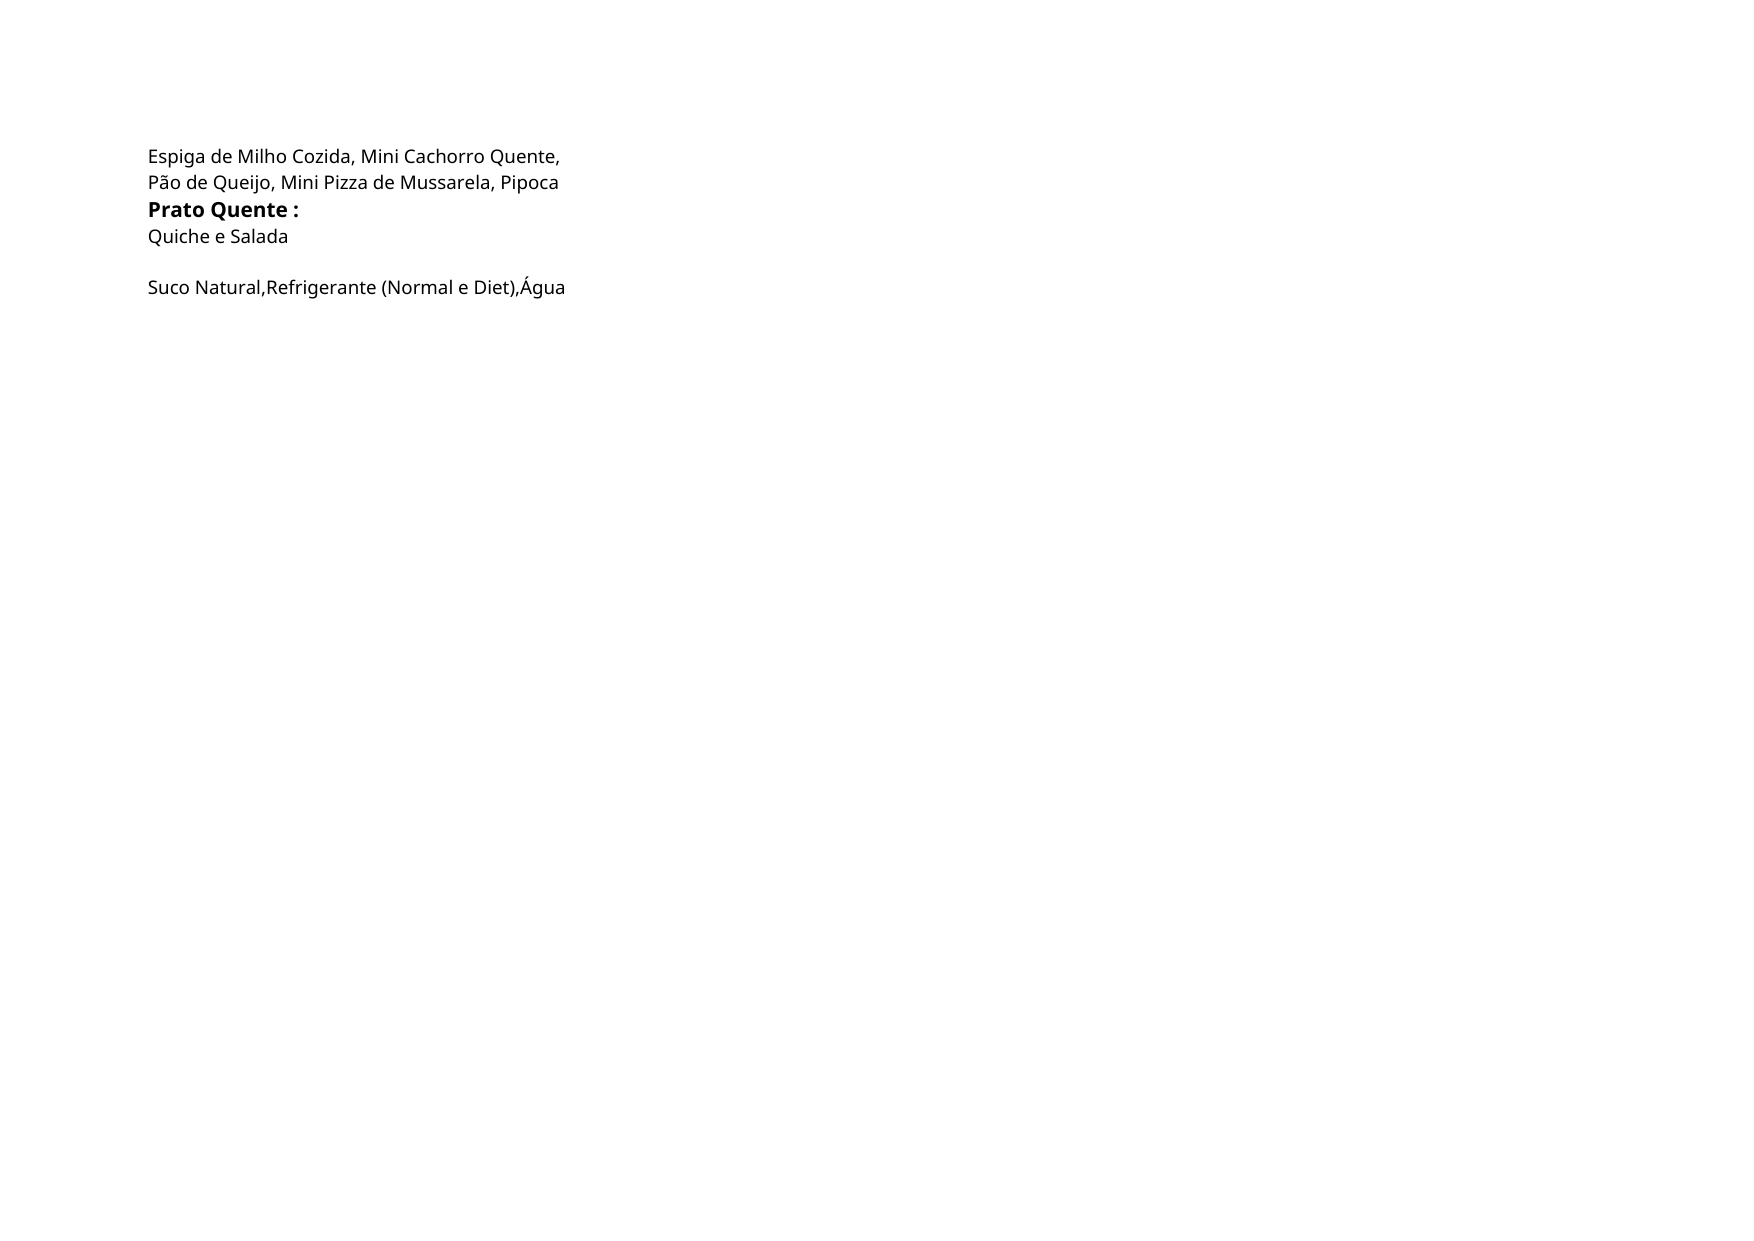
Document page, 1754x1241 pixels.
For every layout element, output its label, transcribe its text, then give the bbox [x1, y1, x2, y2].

text Quiche e Salada [148, 223, 585, 249]
text Espiga de Milho Cozida, Mini Cachorro Quente, Pão de Queijo, Mini Pizza de Mussarela, Pipoca [148, 144, 585, 195]
text Prato Quente : [148, 195, 585, 223]
text Suco Natural,Refrigerante (Normal e Diet),Água [148, 274, 585, 300]
